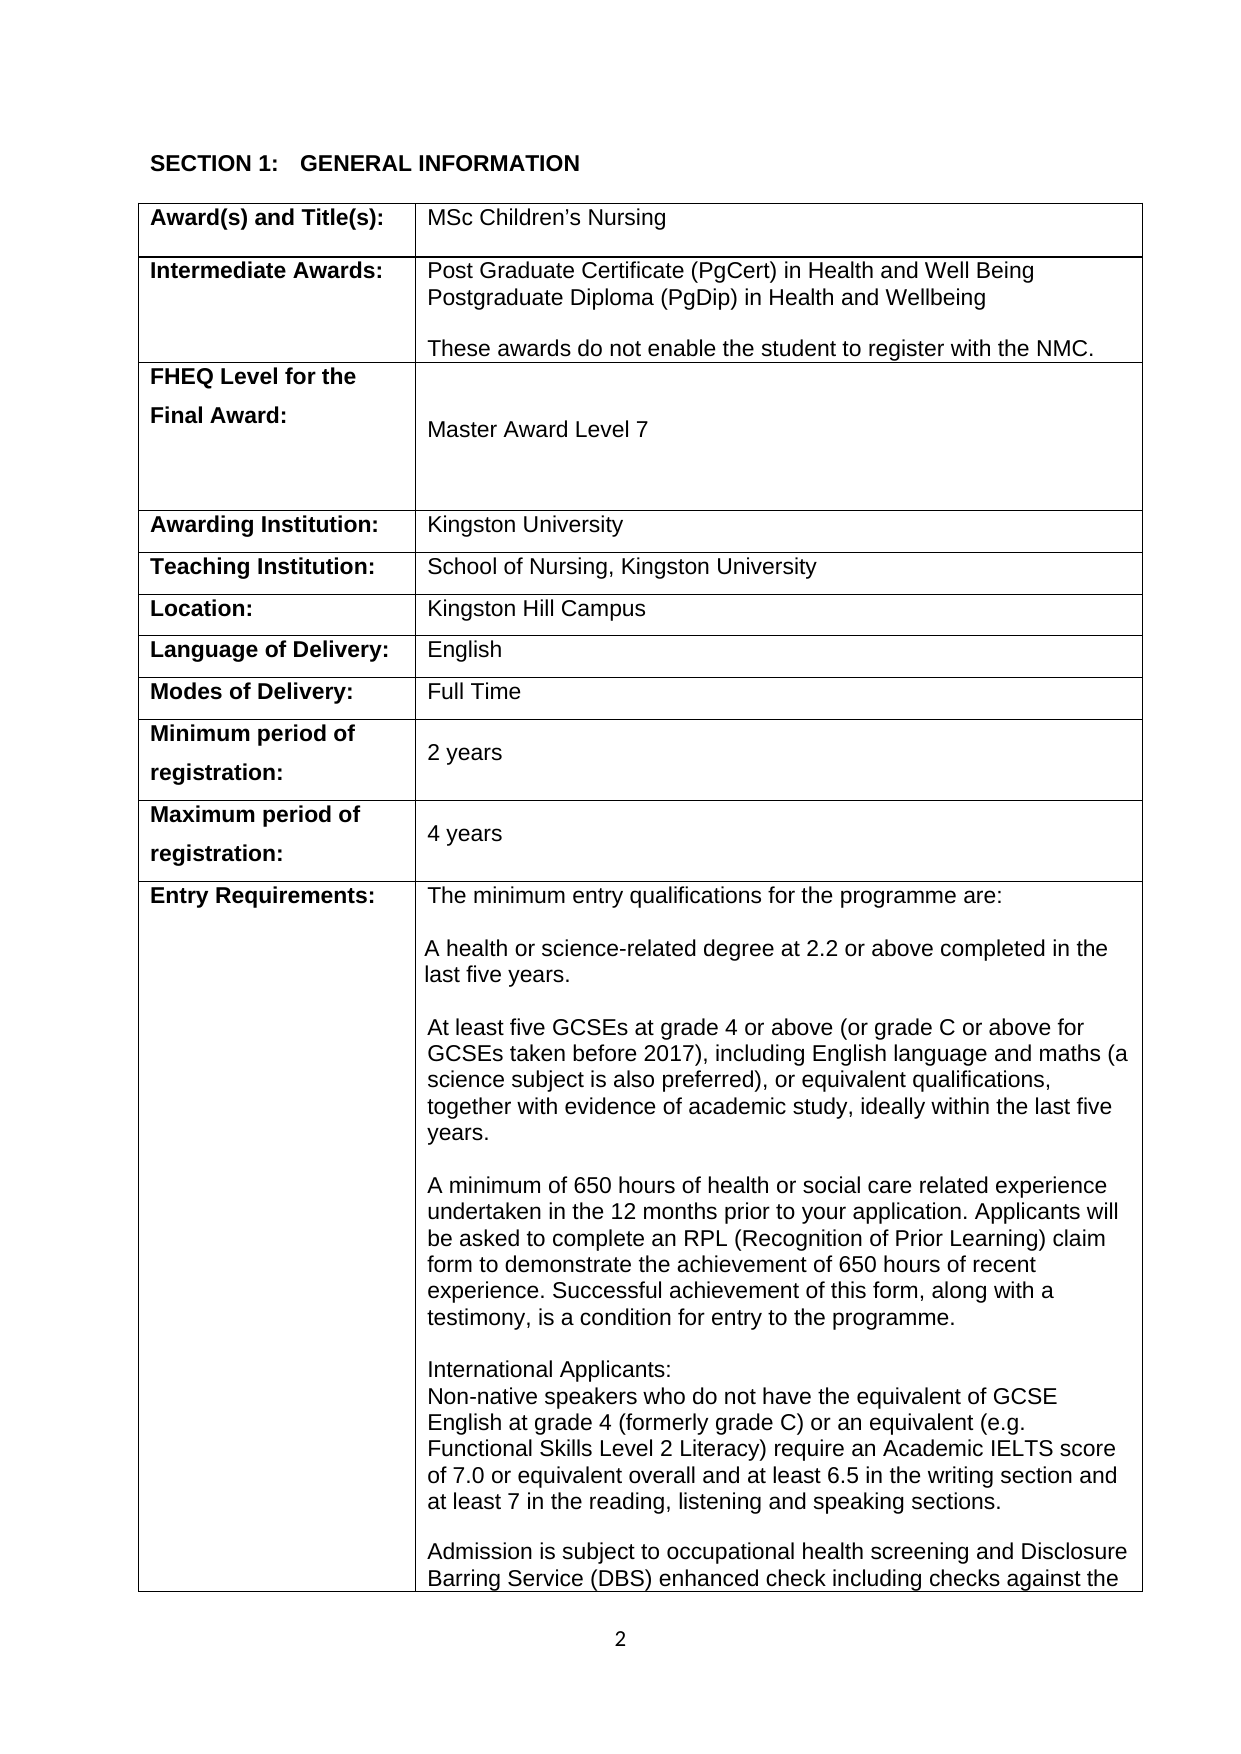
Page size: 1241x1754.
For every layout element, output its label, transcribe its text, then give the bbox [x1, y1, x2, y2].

table_cell FHEQ Level for the Final Award: [139, 363, 415, 510]
table_cell Kingston Hill Campus [416, 595, 1142, 635]
table_cell Entry Requirements: [139, 882, 415, 1591]
table_cell 4 years [416, 801, 1142, 881]
table_cell Post Graduate Certificate (PgCert) in Health and Well Being Postgraduate Diploma (PgDip) in Health and Wellbeing These awards do not enable the student to register with the NMC. [416, 258, 1142, 362]
table_cell English [416, 636, 1142, 677]
table_cell 2 years [416, 720, 1142, 800]
table_cell Language of Delivery: [139, 636, 415, 677]
table_cell Location: [139, 595, 415, 635]
table_header MSc Children’s Nursing [416, 204, 1142, 256]
table_cell Maximum period of registration: [139, 801, 415, 881]
table_cell Kingston University [416, 511, 1142, 552]
table_cell Awarding Institution: [139, 511, 415, 552]
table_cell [416, 882, 1142, 1591]
table_cell Master Award Level 7 [416, 363, 1142, 510]
table_cell Teaching Institution: [139, 553, 415, 593]
table_header Award(s) and Title(s): [139, 204, 415, 256]
text SECTION 1: GENERAL INFORMATION [150, 150, 1090, 176]
table_cell Full Time [416, 678, 1142, 718]
table_cell Modes of Delivery: [139, 678, 415, 718]
table_cell School of Nursing, Kingston University [416, 553, 1142, 593]
table_cell Minimum period of registration: [139, 720, 415, 800]
table_cell Intermediate Awards: [139, 258, 415, 362]
